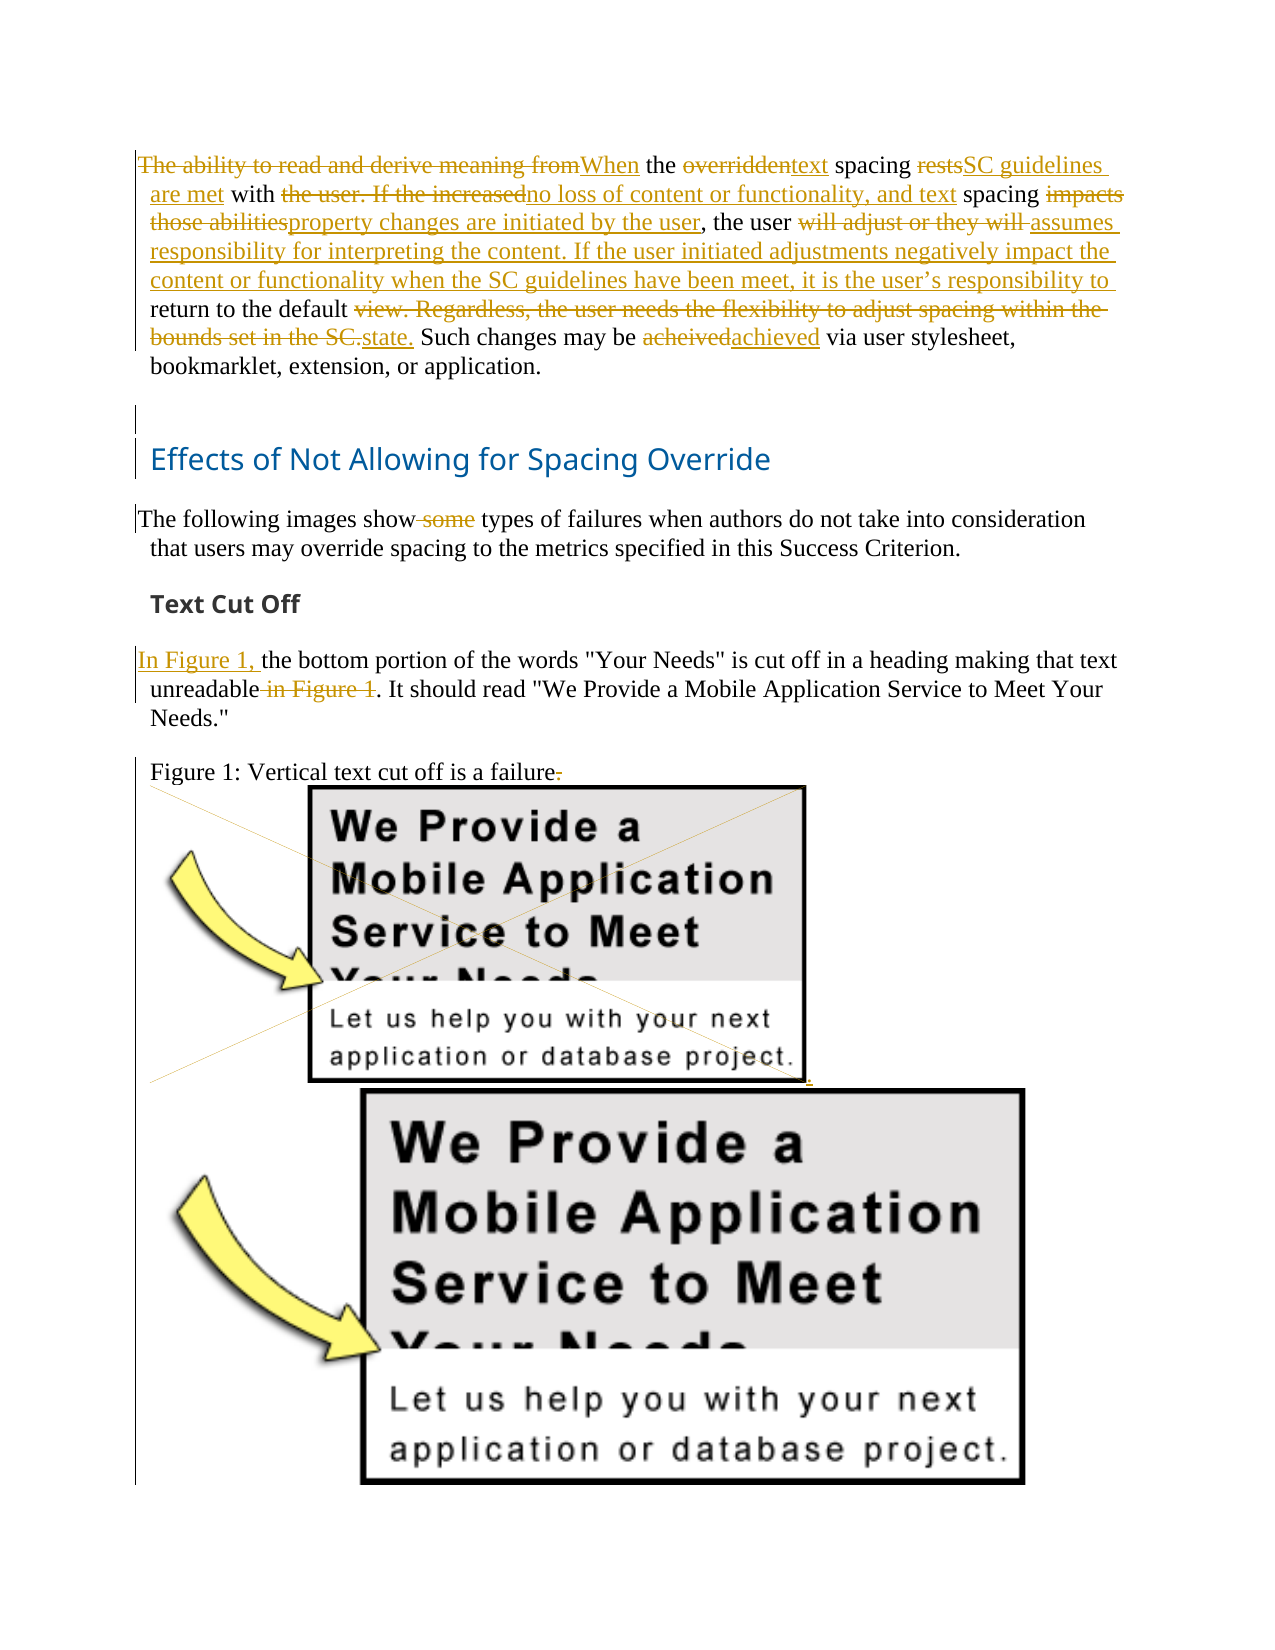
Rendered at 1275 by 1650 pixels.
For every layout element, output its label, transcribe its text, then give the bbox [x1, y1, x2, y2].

picture [150, 1088, 1026, 1485]
picture [481, 786, 807, 1082]
text Text Cut Off [150, 587, 1125, 621]
text The following images show types of failures when authors do not take into consideration that users may override spacing to the metrics specified in this Success Criterion. [137, 504, 1125, 562]
text the bottom portion of the words "Your Needs" is cut off in a heading making that text unreadable. It should read "We Provide a Mobile Application Service to Meet Your Needs." [137, 646, 1125, 732]
picture [153, 935, 804, 1083]
picture [150, 787, 476, 1082]
text Effects of Not Allowing for Spacing Override [150, 438, 1125, 479]
picture [152, 785, 805, 933]
text the spacing with spacing , the user return to the default Such changes may be via user stylesheet, bookmarklet, extension, or application. [137, 150, 1125, 380]
